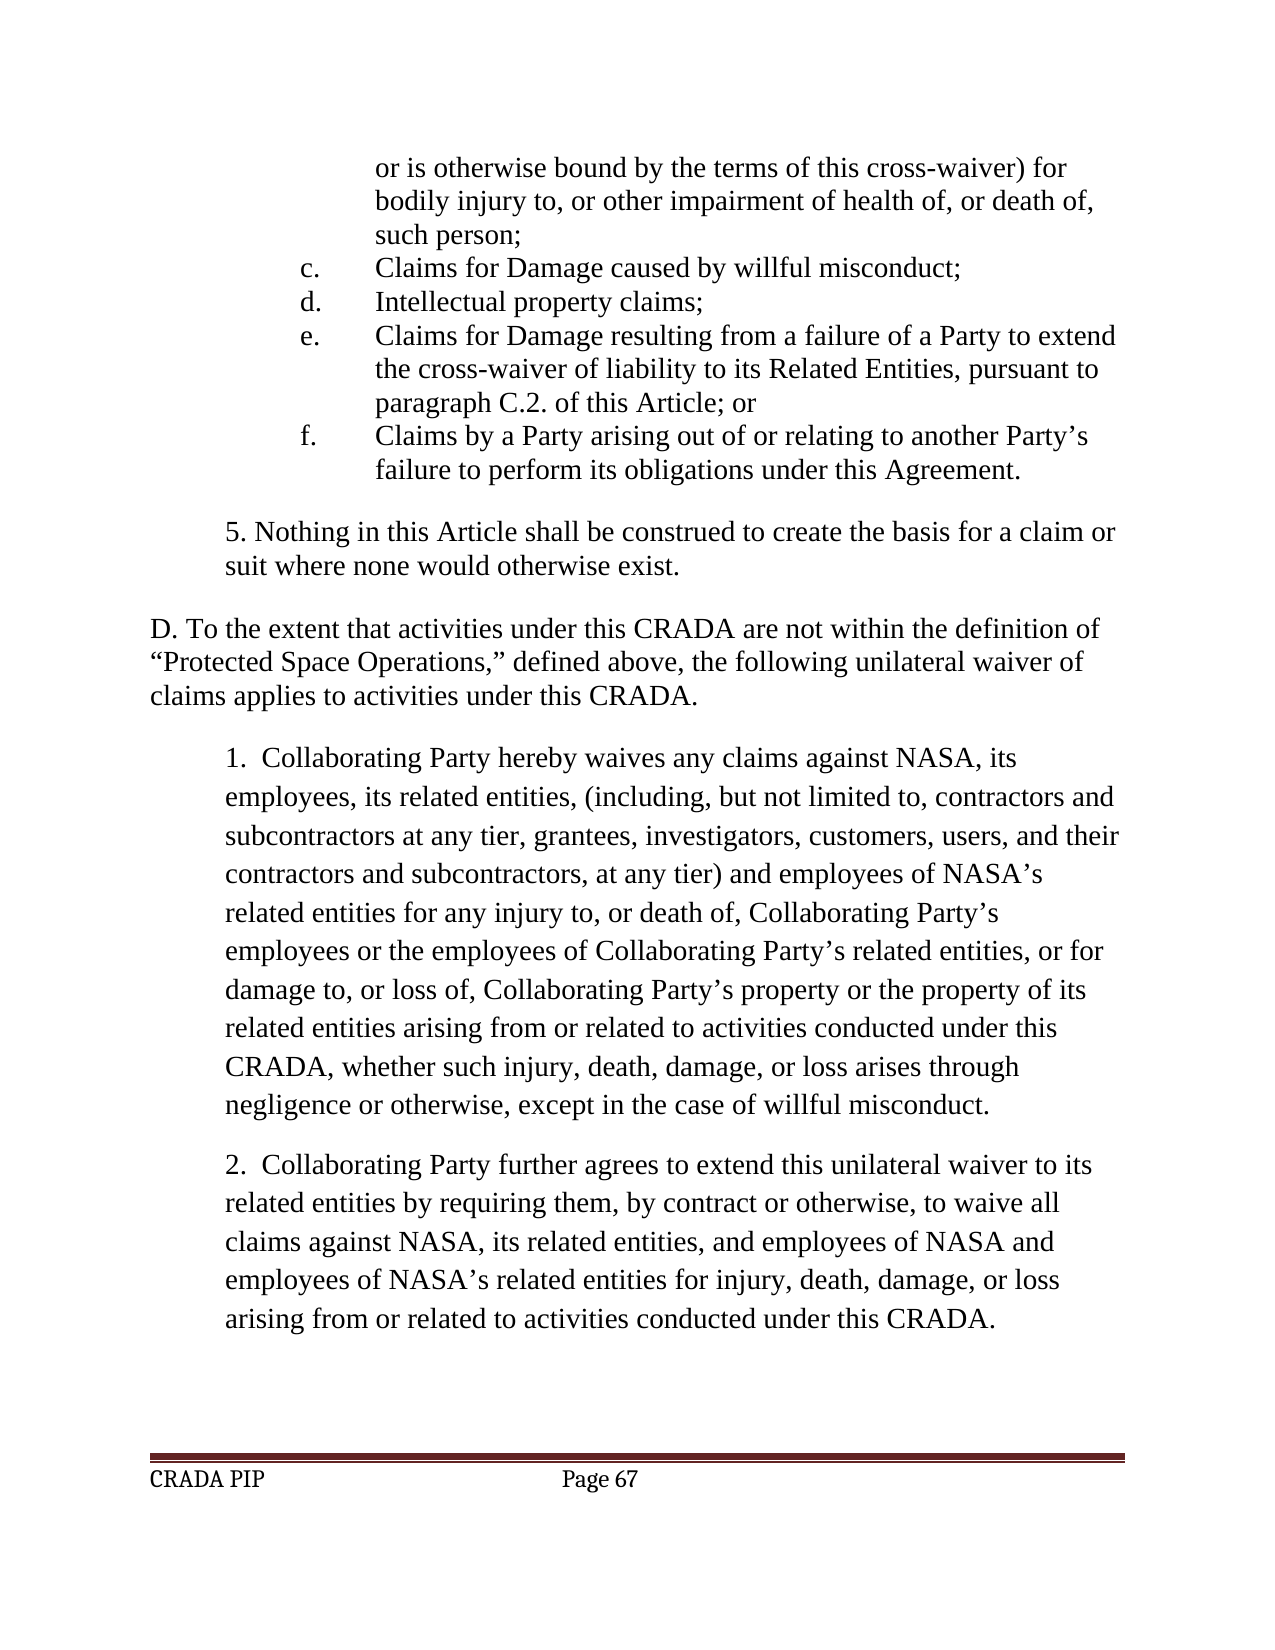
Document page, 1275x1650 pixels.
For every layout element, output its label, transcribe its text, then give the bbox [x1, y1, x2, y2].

list f. Claims by a Party arising out of or relating to another Party’s failure to perform its obligations under this Agreement. [300, 418, 1125, 485]
text D. To the extent that activities under this CRADA are not within the definition of “Protected Space Operations,” defined above, the following unilateral waiver of claims applies to activities under this CRADA. [150, 611, 1125, 711]
list d. Intellectual property claims; [300, 284, 1125, 318]
text 5. Nothing in this Article shall be construed to create the basis for a claim or suit where none would otherwise exist. [225, 514, 1125, 582]
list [300, 150, 1125, 251]
text 2. Collaborating Party further agrees to extend this unilateral waiver to its related entities by requiring them, by contract or otherwise, to waive all claims against NASA, its related entities, and employees of NASA and employees of NASA’s related entities for injury, death, damage, or loss arising from or related to activities conducted under this CRADA. [225, 1147, 1125, 1334]
list c. Claims for Damage caused by willful misconduct; [300, 251, 1125, 284]
list e. Claims for Damage resulting from a failure of a Party to extend the cross-waiver of liability to its Related Entities, pursuant to paragraph C.2. of this Article; or [300, 318, 1125, 418]
text 1. Collaborating Party hereby waives any claims against NASA, its employees, its related entities, (including, but not limited to, contractors and subcontractors at any tier, grantees, investigators, customers, users, and their contractors and subcontractors, at any tier) and employees of NASA’s related entities for any injury to, or death of, Collaborating Party’s employees or the employees of Collaborating Party’s related entities, or for damage to, or loss of, Collaborating Party’s property or the property of its related entities arising from or related to activities conducted under this CRADA, whether such injury, death, damage, or loss arises through negligence or otherwise, except in the case of willful misconduct. [225, 741, 1125, 1121]
